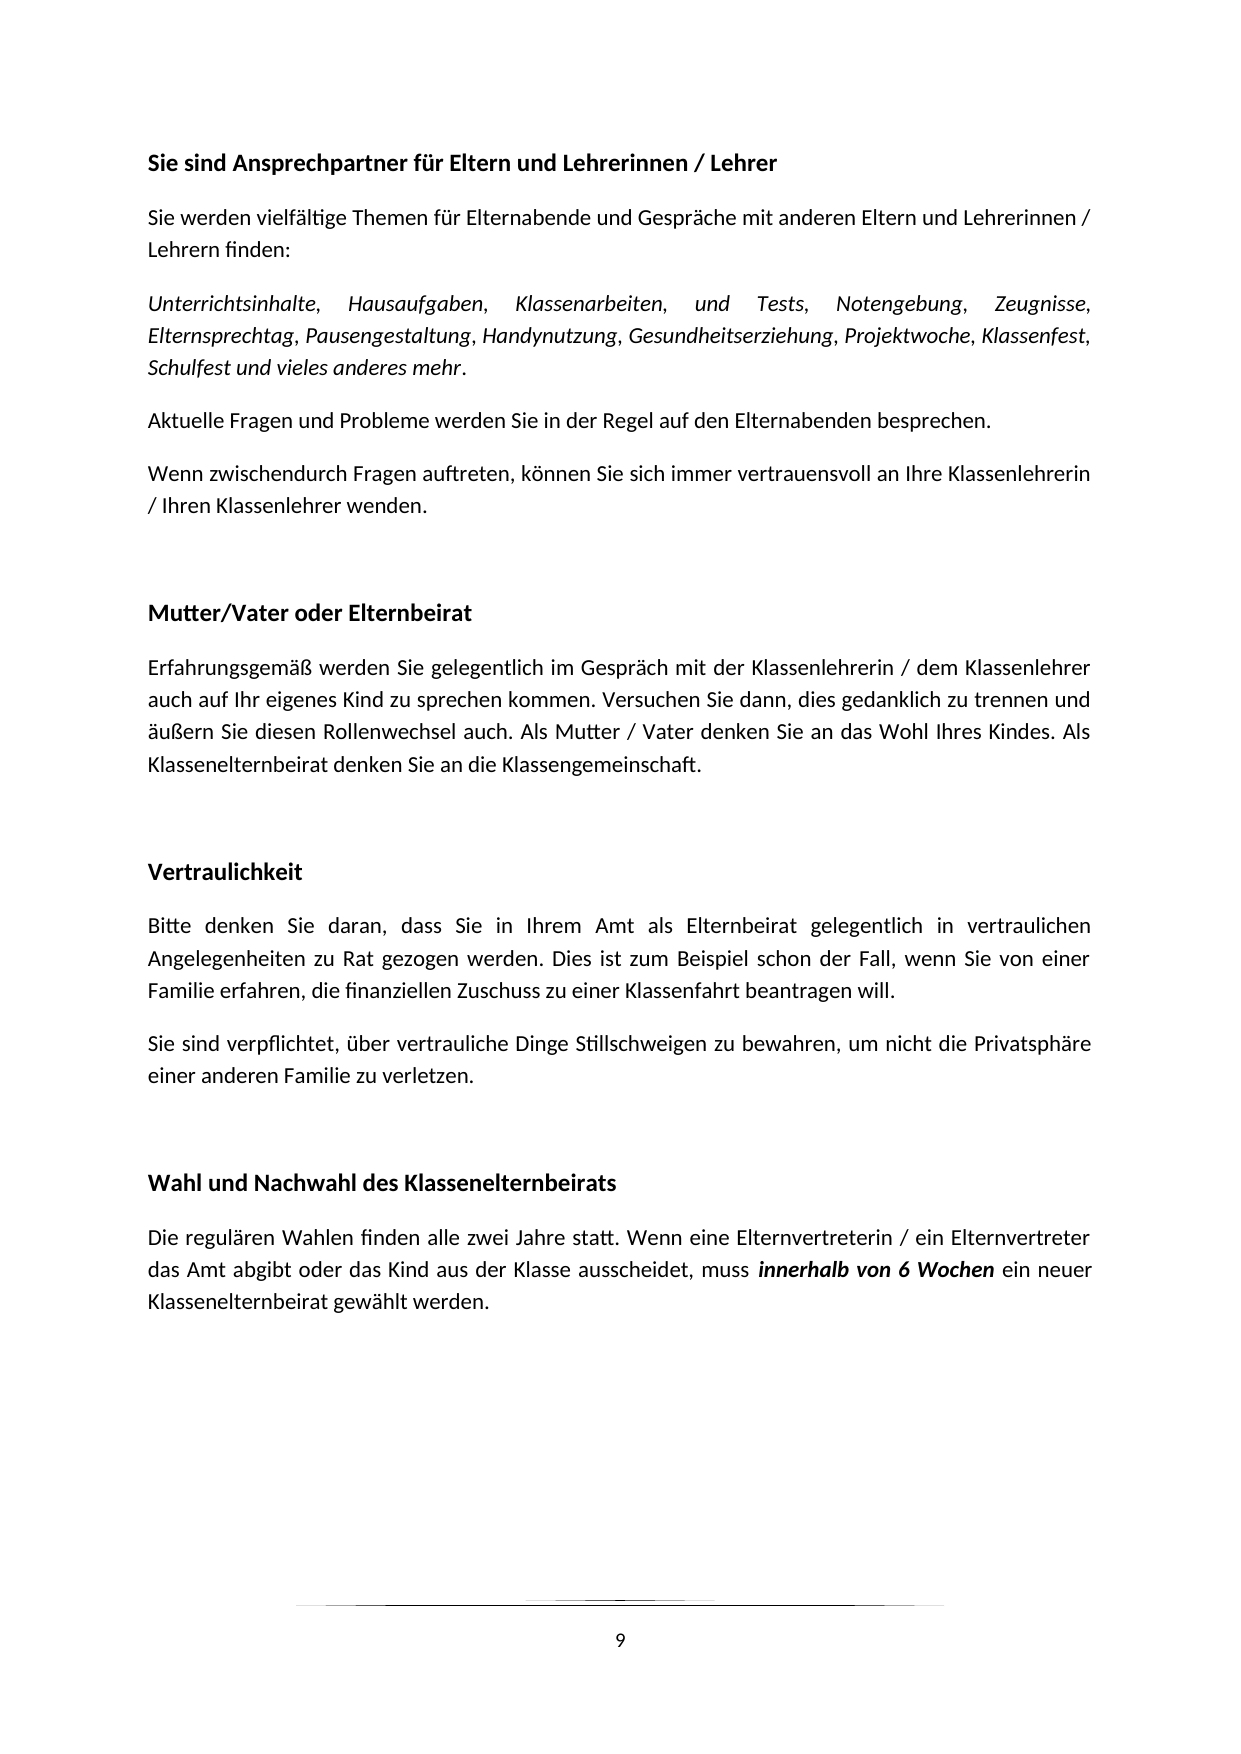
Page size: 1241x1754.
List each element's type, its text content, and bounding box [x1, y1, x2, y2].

text Wenn zwischendurch Fragen auftreten, können Sie sich immer vertrauensvoll an Ihre Klassenlehrerin / Ihren Klassenlehrer wenden. [148, 459, 1093, 519]
text Sie sind Ansprechpartner für Eltern und Lehrerinnen / Lehrer [148, 148, 1093, 178]
text Bitte denken Sie daran, dass Sie in Ihrem Amt als Elternbeirat gelegentlich in vertraulichen Angelegenheiten zu Rat gezogen werden. Dies ist zum Beispiel schon der Fall, wenn Sie von einer Familie erfahren, die finanziellen Zuschuss zu einer Klassenfahrt beantragen will. [148, 912, 1093, 1004]
text Unterrichtsinhalte, Hausaufgaben, Klassenarbeiten, und Tests, Notengebung, Zeugnisse, Elternsprechtag, Pausengestaltung, Handynutzung, Gesundheitserziehung, Projektwoche, Klassenfest, Schulfest und vieles anderes mehr. [148, 289, 1093, 381]
text Sie sind verpflichtet, über vertrauliche Dinge Stillschweigen zu bewahren, um nicht die Privatsphäre einer anderen Familie zu verletzen. [148, 1029, 1093, 1089]
text Aktuelle Fragen und Probleme werden Sie in der Regel auf den Elternabenden besprechen. [148, 406, 1093, 434]
text Sie werden vielfältige Themen für Elternabende und Gespräche mit anderen Eltern und Lehrerinnen / Lehrern finden: [148, 203, 1093, 264]
text Erfahrungsgemäß werden Sie gelegentlich im Gespräch mit der Klassenlehrerin / dem Klassenlehrer auch auf Ihr eigenes Kind zu sprechen kommen. Versuchen Sie dann, dies gedanklich zu trennen und äußern Sie diesen Rollenwechsel auch. Als Mutter / Vater denken Sie an das Wohl Ihres Kindes. Als Klassenelternbeirat denken Sie an die Klassengemeinschaft. [148, 653, 1093, 778]
text Vertraulichkeit [148, 856, 1093, 886]
text Wahl und Nachwahl des Klassenelternbeirats [148, 1167, 1093, 1198]
text Die regulären Wahlen finden alle zwei Jahre statt. Wenn eine Elternvertreterin / ein Elternvertreter das Amt abgibt oder das Kind aus der Klasse ausscheidet, muss innerhalb von 6 Wochen ein neuer Klassenelternbeirat gewählt werden. [148, 1223, 1093, 1315]
text Mutter/Vater oder Elternbeirat [148, 597, 1093, 628]
